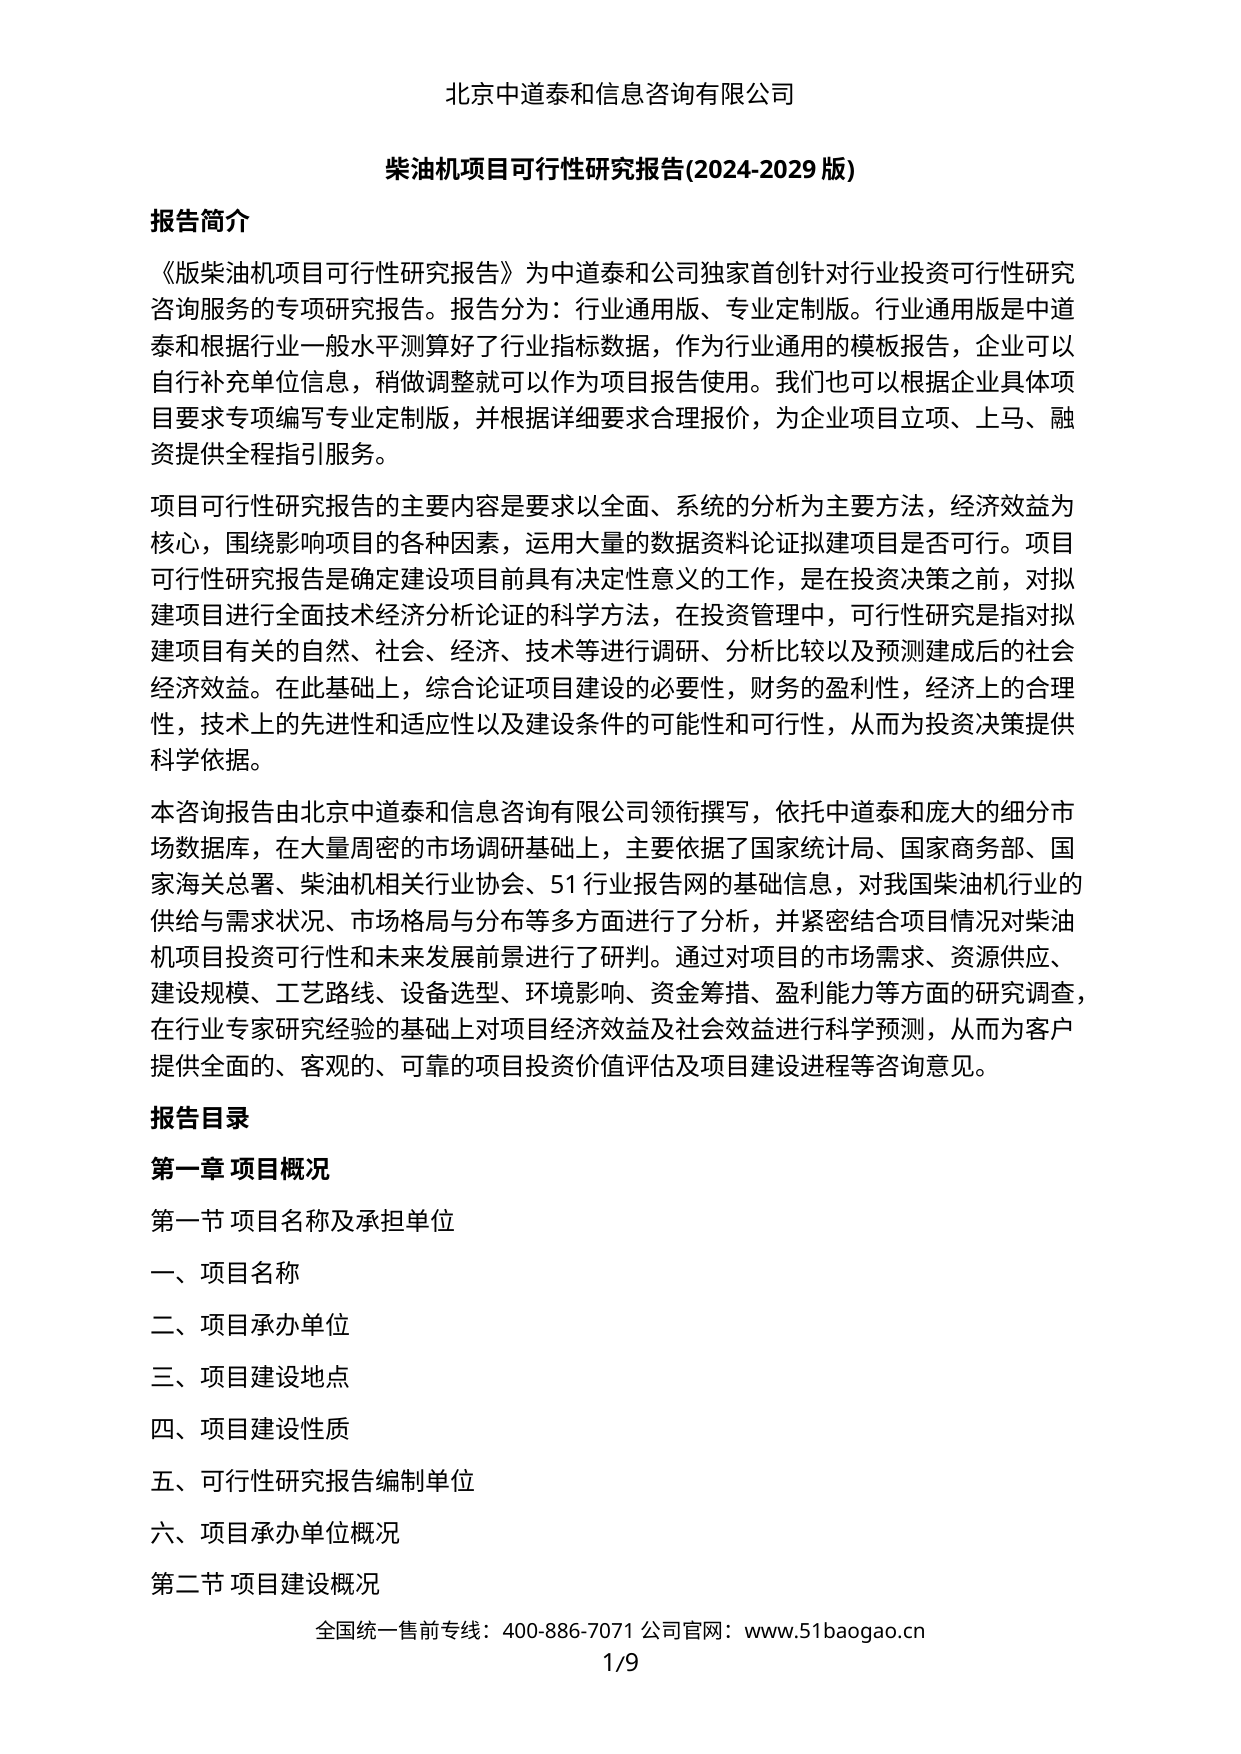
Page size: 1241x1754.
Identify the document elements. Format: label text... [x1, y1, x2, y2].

text 本咨询报告由北京中道泰和信息咨询有限公司领衔撰写，依托中道泰和庞大的细分市场数据库，在大量周密的市场调研基础上，主要依据了国家统计局、国家商务部、国家海关总署、柴油机相关行业协会、51行业报告网的基础信息，对我国柴油机行业的供给与需求状况、市场格局与分布等多方面进行了分析，并紧密结合项目情况对柴油机项目投资可行性和未来发展前景进行了研判。通过对项目的市场需求、资源供应、建设规模、工艺路线、设备选型、环境影响、资金筹措、盈利能力等方面的研究调查，在行业专家研究经验的基础上对项目经济效益及社会效益进行科学预测，从而为客户提供全面的、客观的、可靠的项目投资价值评估及项目建设进程等咨询意见。 [150, 792, 1090, 1082]
text 第一章 项目概况 [150, 1150, 1090, 1186]
text 五、可行性研究报告编制单位 [150, 1461, 1090, 1497]
text 四、项目建设性质 [150, 1409, 1090, 1446]
text 第一节 项目名称及承担单位 [150, 1202, 1090, 1238]
text 三、项目建设地点 [150, 1357, 1090, 1394]
text 二、项目承办单位 [150, 1306, 1090, 1342]
text 一、项目名称 [150, 1254, 1090, 1290]
text 报告目录 [150, 1098, 1090, 1134]
text 报告简介 [150, 202, 1090, 238]
text 柴油机项目可行性研究报告(2024-2029版) [150, 150, 1090, 186]
text 《版柴油机项目可行性研究报告》为中道泰和公司独家首创针对行业投资可行性研究咨询服务的专项研究报告。报告分为：行业通用版、专业定制版。行业通用版是中道泰和根据行业一般水平测算好了行业指标数据，作为行业通用的模板报告，企业可以自行补充单位信息，稍做调整就可以作为项目报告使用。我们也可以根据企业具体项目要求专项编写专业定制版，并根据详细要求合理报价，为企业项目立项、上马、融资提供全程指引服务。 [150, 254, 1090, 471]
text 项目可行性研究报告的主要内容是要求以全面、系统的分析为主要方法，经济效益为核心，围绕影响项目的各种因素，运用大量的数据资料论证拟建项目是否可行。项目可行性研究报告是确定建设项目前具有决定性意义的工作，是在投资决策之前，对拟建项目进行全面技术经济分析论证的科学方法，在投资管理中，可行性研究是指对拟建项目有关的自然、社会、经济、技术等进行调研、分析比较以及预测建成后的社会经济效益。在此基础上，综合论证项目建设的必要性，财务的盈利性，经济上的合理性，技术上的先进性和适应性以及建设条件的可能性和可行性，从而为投资决策提供科学依据。 [150, 487, 1090, 777]
text 第二节 项目建设概况 [150, 1565, 1090, 1601]
text 六、项目承办单位概况 [150, 1513, 1090, 1549]
